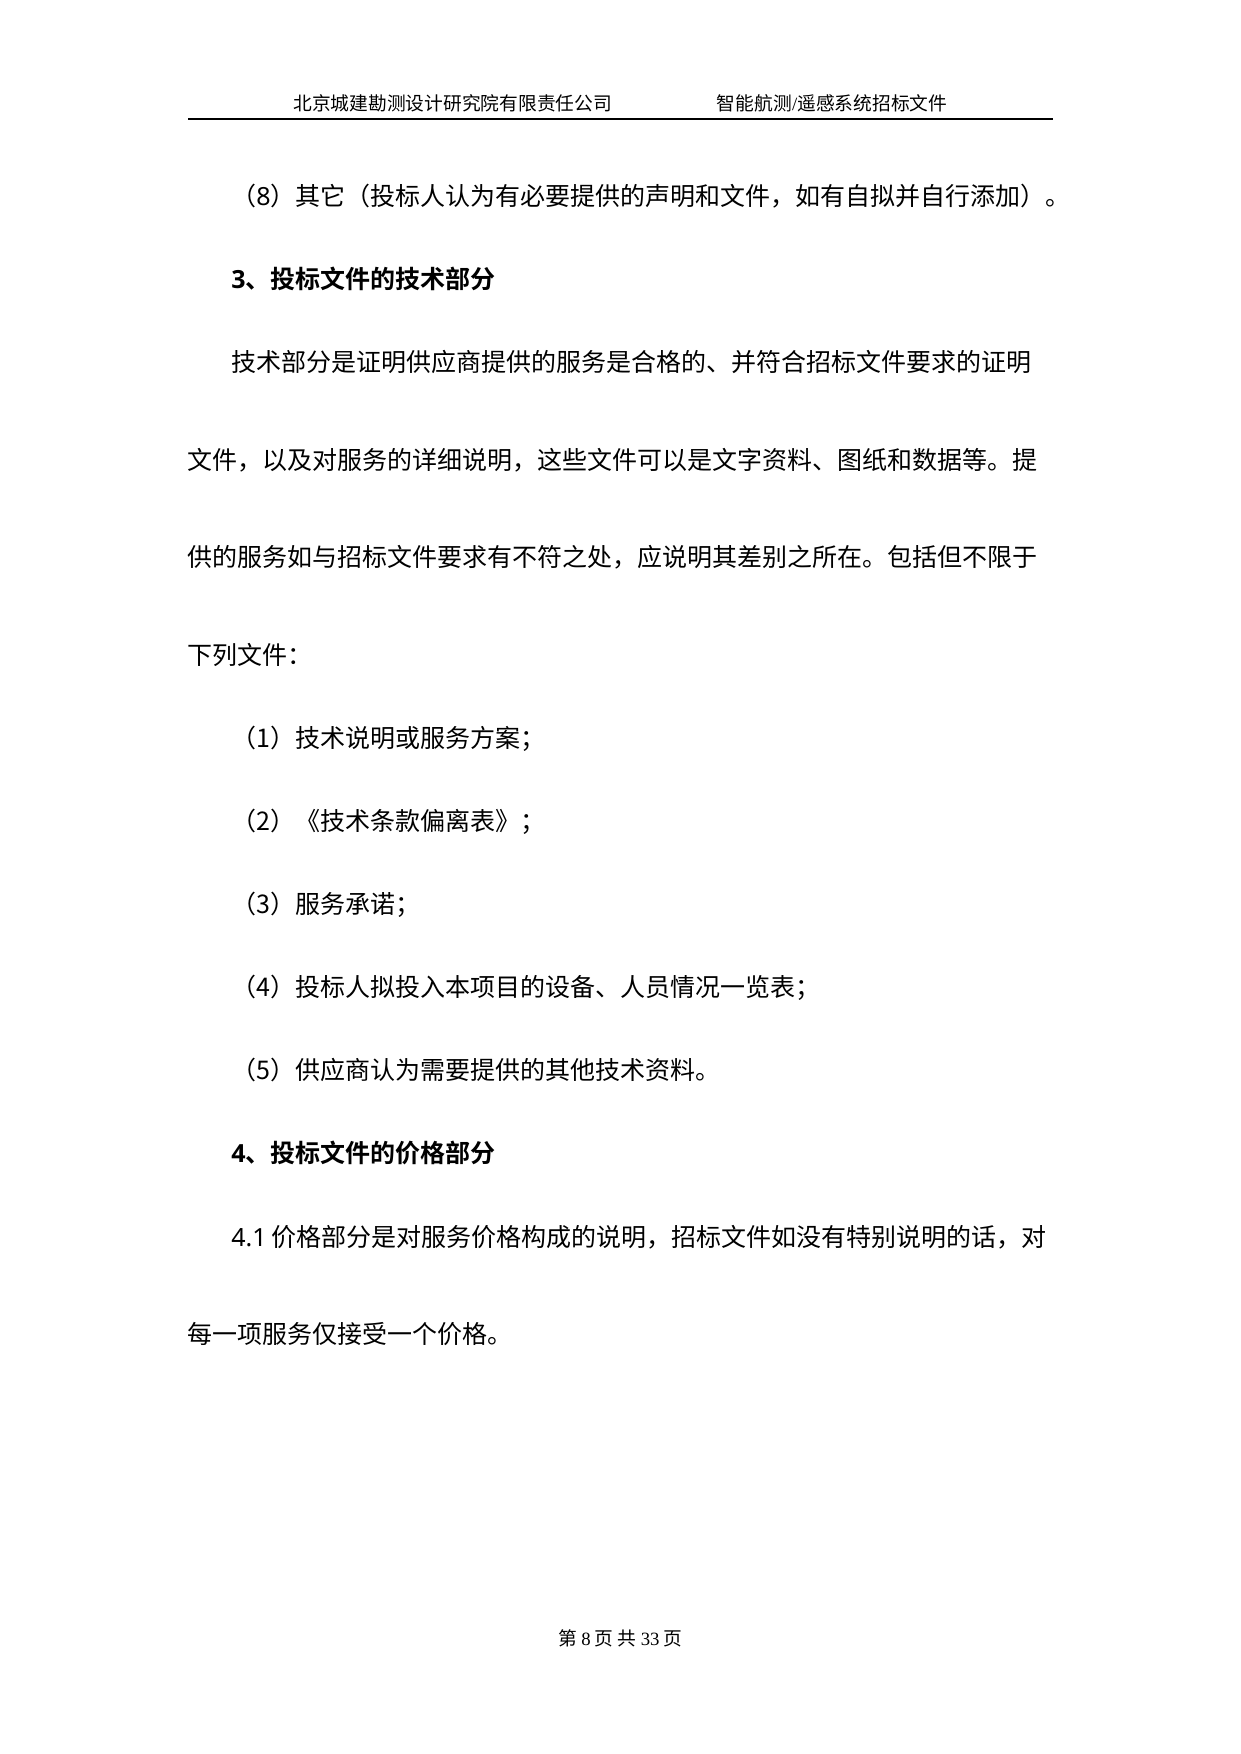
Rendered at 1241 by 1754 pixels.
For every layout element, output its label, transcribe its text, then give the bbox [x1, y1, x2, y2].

text （2）《技术条款偏离表》； [187, 787, 1053, 852]
text （3）服务承诺； [187, 870, 1053, 935]
text （5）供应商认为需要提供的其他技术资料。 [187, 1036, 1053, 1101]
text 3、投标文件的技术部分 [187, 245, 1053, 310]
text （8）其它（投标人认为有必要提供的声明和文件，如有自拟并自行添加）。 [187, 162, 1053, 227]
text （4）投标人拟投入本项目的设备、人员情况一览表； [187, 953, 1053, 1018]
text （1）技术说明或服务方案； [187, 704, 1053, 769]
text 4、投标文件的价格部分 [187, 1119, 1053, 1184]
text 技术部分是证明供应商提供的服务是合格的、并符合招标文件要求的证明文件，以及对服务的详细说明，这些文件可以是文字资料、图纸和数据等。提供的服务如与招标文件要求有不符之处，应说明其差别之所在。包括但不限于下列文件： [187, 328, 1053, 686]
text 4.1价格部分是对服务价格构成的说明，招标文件如没有特别说明的话，对每一项服务仅接受一个价格。 [187, 1203, 1053, 1365]
